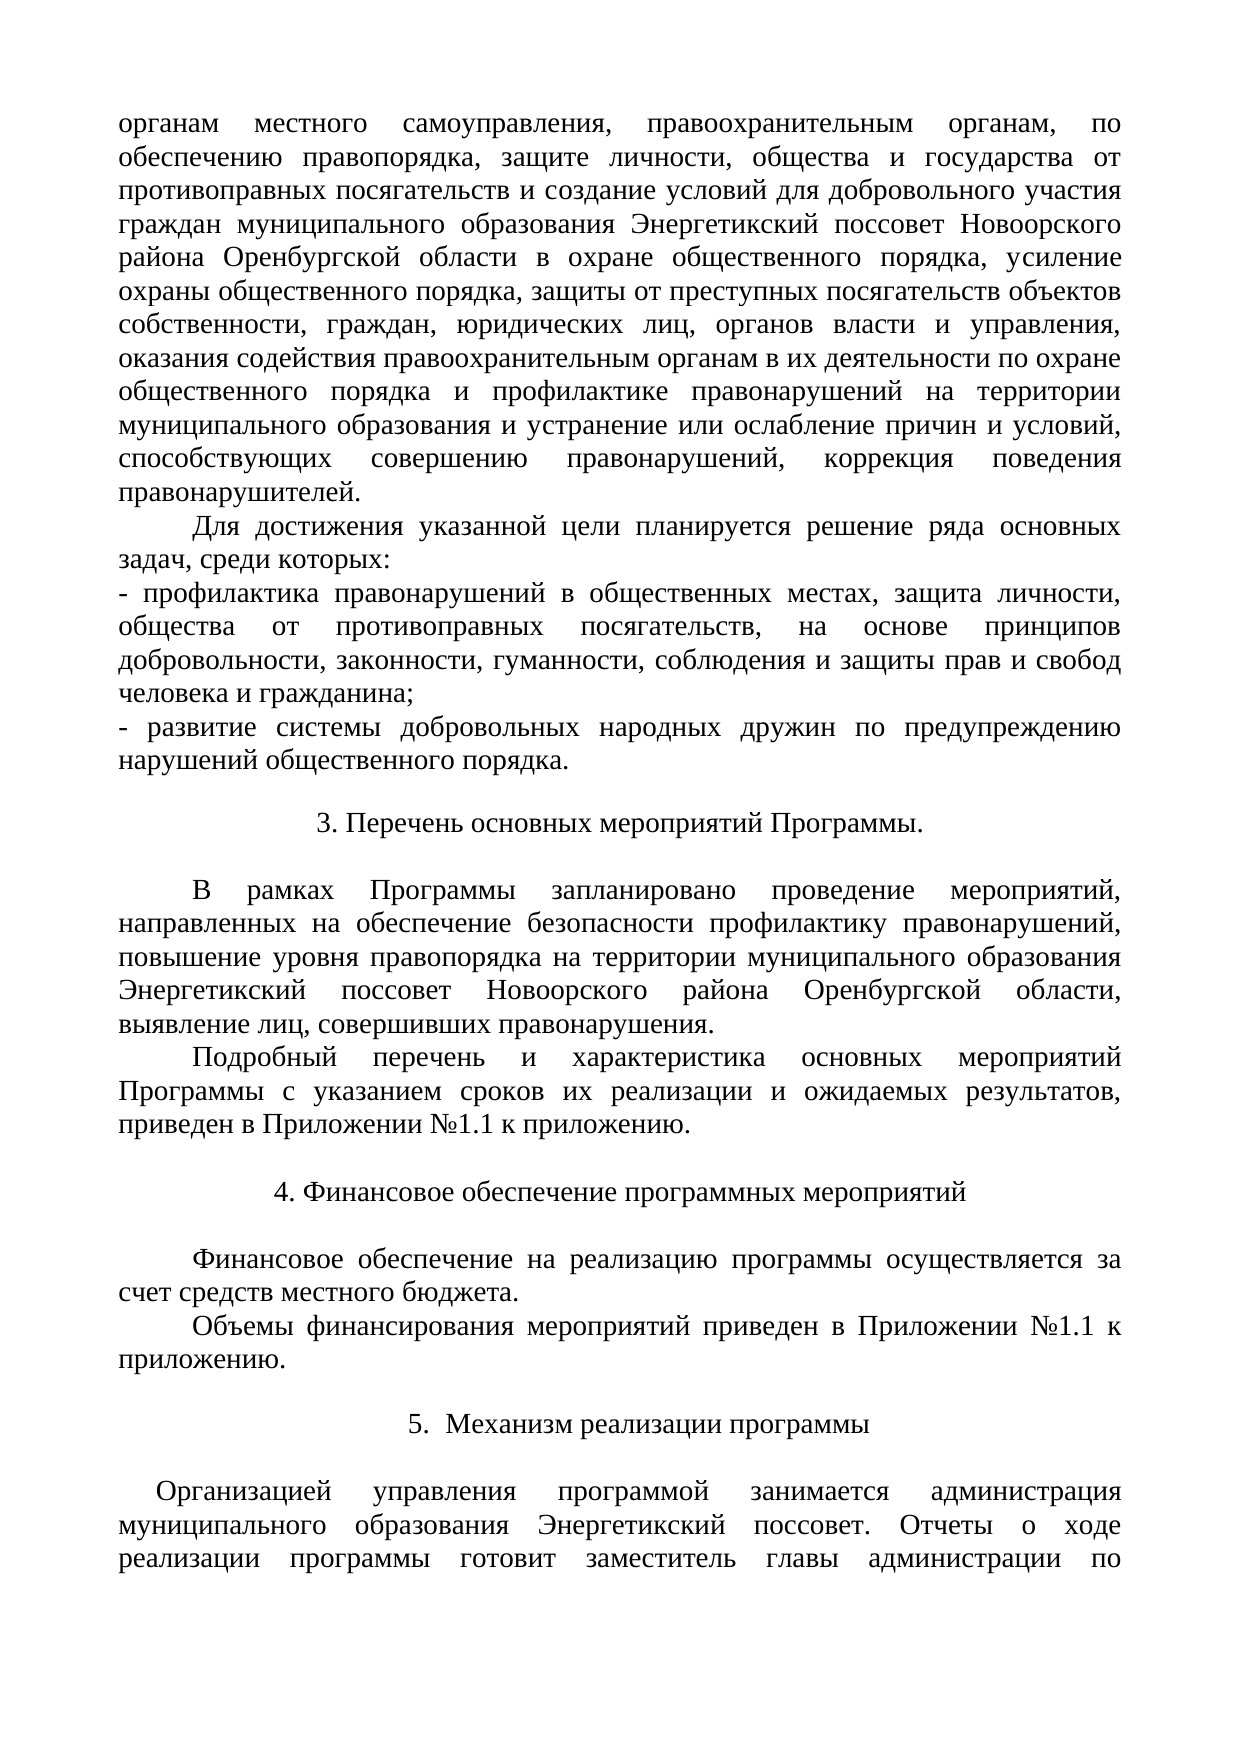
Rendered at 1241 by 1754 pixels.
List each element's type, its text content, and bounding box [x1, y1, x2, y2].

text В рамках Программы запланировано проведение мероприятий, направленных на обеспечение безопасности профилактику правонарушений, повышение уровня правопорядка на территории муниципального образования Энергетикский поссовет Новоорского района Оренбургской области, выявление лиц, совершивших правонарушения. [118, 872, 1122, 1039]
list Механизм реализации программы [156, 1406, 1122, 1440]
text - развитие системы добровольных народных дружин по предупреждению нарушений общественного порядка. [118, 709, 1122, 776]
text 3. Перечень основных мероприятий Программы. [118, 805, 1122, 838]
text Финансовое обеспечение на реализацию программы осуществляется за счет средств местного бюджета. [118, 1241, 1122, 1308]
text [118, 105, 1122, 273]
text Подробный перечень и характеристика основных мероприятий Программы с указанием сроков их реализации и ожидаемых результатов, приведен в Приложении №1.1 к приложению. [118, 1039, 1122, 1140]
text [118, 1473, 1122, 1574]
text Для достижения указанной цели планируется решение ряда основных задач, среди которых: [118, 508, 1122, 575]
text 4. Финансовое обеспечение программных мероприятий [118, 1174, 1122, 1207]
text - профилактика правонарушений в общественных местах, защита личности, общества от противоправных посягательств, на основе принципов добровольности, законности, гуманности, соблюдения и защиты прав и свобод человека и гражданина; [118, 575, 1122, 709]
text Объемы финансирования мероприятий приведен в Приложении №1.1 к приложению. [118, 1308, 1122, 1375]
